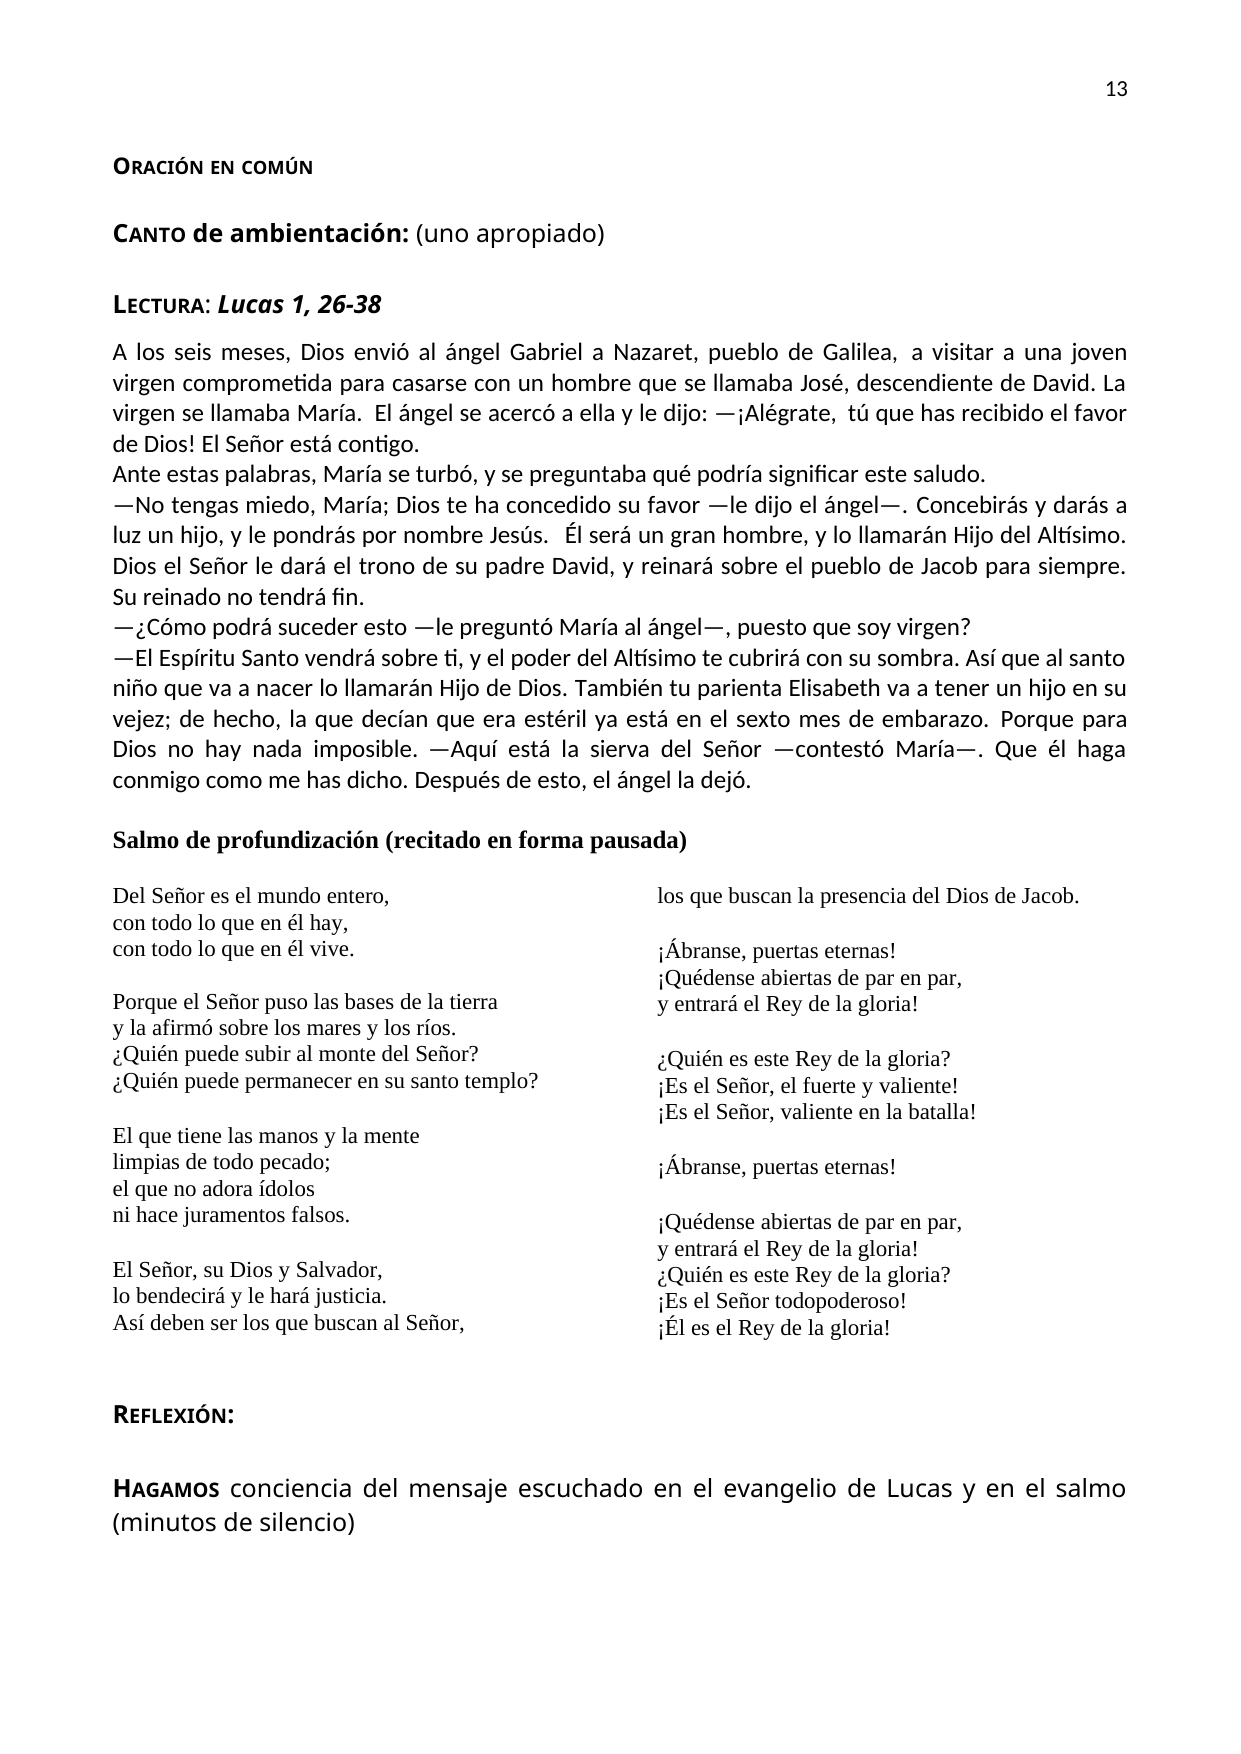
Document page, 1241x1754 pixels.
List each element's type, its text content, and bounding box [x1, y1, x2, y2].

text El que tiene las manos y la mente limpias de todo pecado; el que no adora ídolos ni hace juramentos falsos. [112, 1122, 583, 1256]
text ¡Ábranse, puertas eternas! [657, 1153, 1128, 1208]
text ¡Ábranse, puertas eternas! ¡Quédense abiertas de par en par, y entrará el Rey de la gloria! [657, 937, 1128, 1045]
text Oración en común [112, 150, 1128, 181]
text A los seis meses, Dios envió al ángel Gabriel a Nazaret, pueblo de Galilea, a visitar a una joven virgen comprometida para casarse con un hombre que se llamaba José, descendiente de David. La virgen se llamaba María. El ángel se acercó a ella y le dijo: —¡Alégrate, tú que has recibido el favor de Dios! El Señor está contigo. [112, 337, 1128, 459]
text —No tengas miedo, María; Dios te ha concedido su favor —le dijo el ángel—. Concebirás y darás a luz un hijo, y le pondrás por nombre Jesús. Él será un gran hombre, y lo llamarán Hijo del Altísimo. Dios el Señor le dará el trono de su padre David, y reinará sobre el pueblo de Jacob para siempre. Su reinado no tendrá fin. [112, 489, 1128, 611]
text —El Espíritu Santo vendrá sobre ti, y el poder del Altísimo te cubrirá con su sombra. Así que al santo niño que va a nacer lo llamarán Hijo de Dios. También tu parienta Elisabeth va a tener un hijo en su vejez; de hecho, la que decían que era estéril ya está en el sexto mes de embarazo. Porque para Dios no hay nada imposible. —Aquí está la sierva del Señor —contestó María—. Que él haga conmigo como me has dicho. Después de esto, el ángel la dejó. [112, 642, 1128, 794]
text ¡Quédense abiertas de par en par, y entrará el Rey de la gloria! ¿Quién es este Rey de la gloria? ¡Es el Señor todopoderoso! ¡Él es el Rey de la gloria! [657, 1208, 1128, 1340]
text Ante estas palabras, María se turbó, y se preguntaba qué podría significar este saludo. [112, 459, 1128, 489]
text —¿Cómo podrá suceder esto —le preguntó María al ángel—, puesto que soy virgen? [112, 611, 1128, 642]
text Salmo de profundización (recitado en forma pausada) [112, 825, 1128, 854]
text El Señor, su Dios y Salvador, lo bendecirá y le hará justicia. Así deben ser los que buscan al Señor, los que buscan la presencia del Dios de Jacob. [657, 882, 1128, 937]
text Lectura: Lucas 1, 26-38 [112, 283, 1128, 321]
text Hagamos conciencia del mensaje escuchado en el evangelio de Lucas y en el salmo (minutos de silencio) [112, 1471, 1128, 1539]
text Porque el Señor puso las bases de la tierra y la afirmó sobre los mares y los ríos. ¿Quién puede subir al monte del Señor? ¿Quién puede permanecer en su santo templo? [112, 961, 583, 1122]
text Canto de ambientación: (uno apropiado) [112, 215, 1128, 249]
text Del Señor es el mundo entero, con todo lo que en él hay, con todo lo que en él vive. [112, 882, 583, 961]
text ¿Quién es este Rey de la gloria? ¡Es el Señor, el fuerte y valiente! ¡Es el Señor, valiente en la batalla! [657, 1045, 1128, 1153]
text El Señor, su Dios y Salvador, lo bendecirá y le hará justicia. Así deben ser los que buscan al Señor, los que buscan la presencia del Dios de Jacob. [112, 1256, 583, 1335]
text Reflexión: [112, 1397, 1128, 1431]
